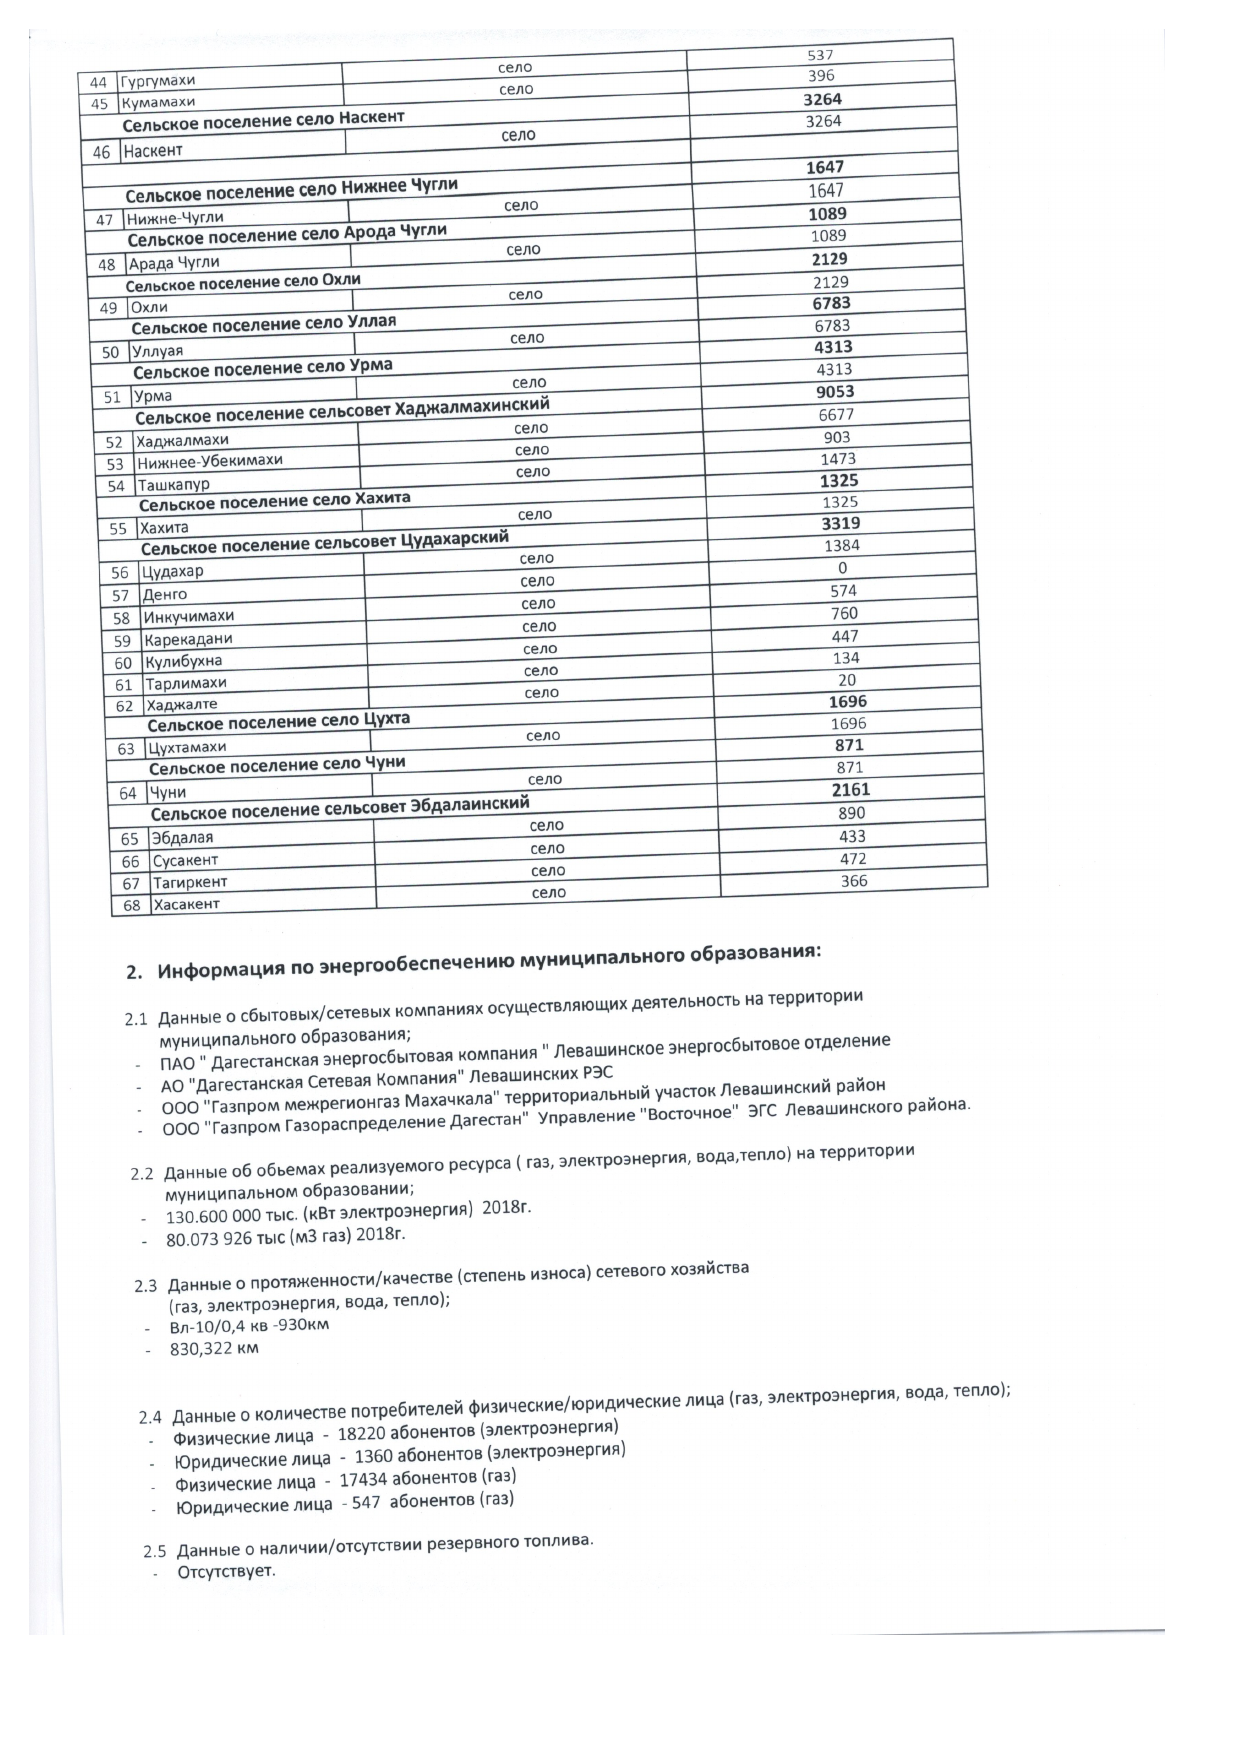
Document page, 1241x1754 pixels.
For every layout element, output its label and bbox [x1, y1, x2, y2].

picture [29, 29, 1165, 1635]
